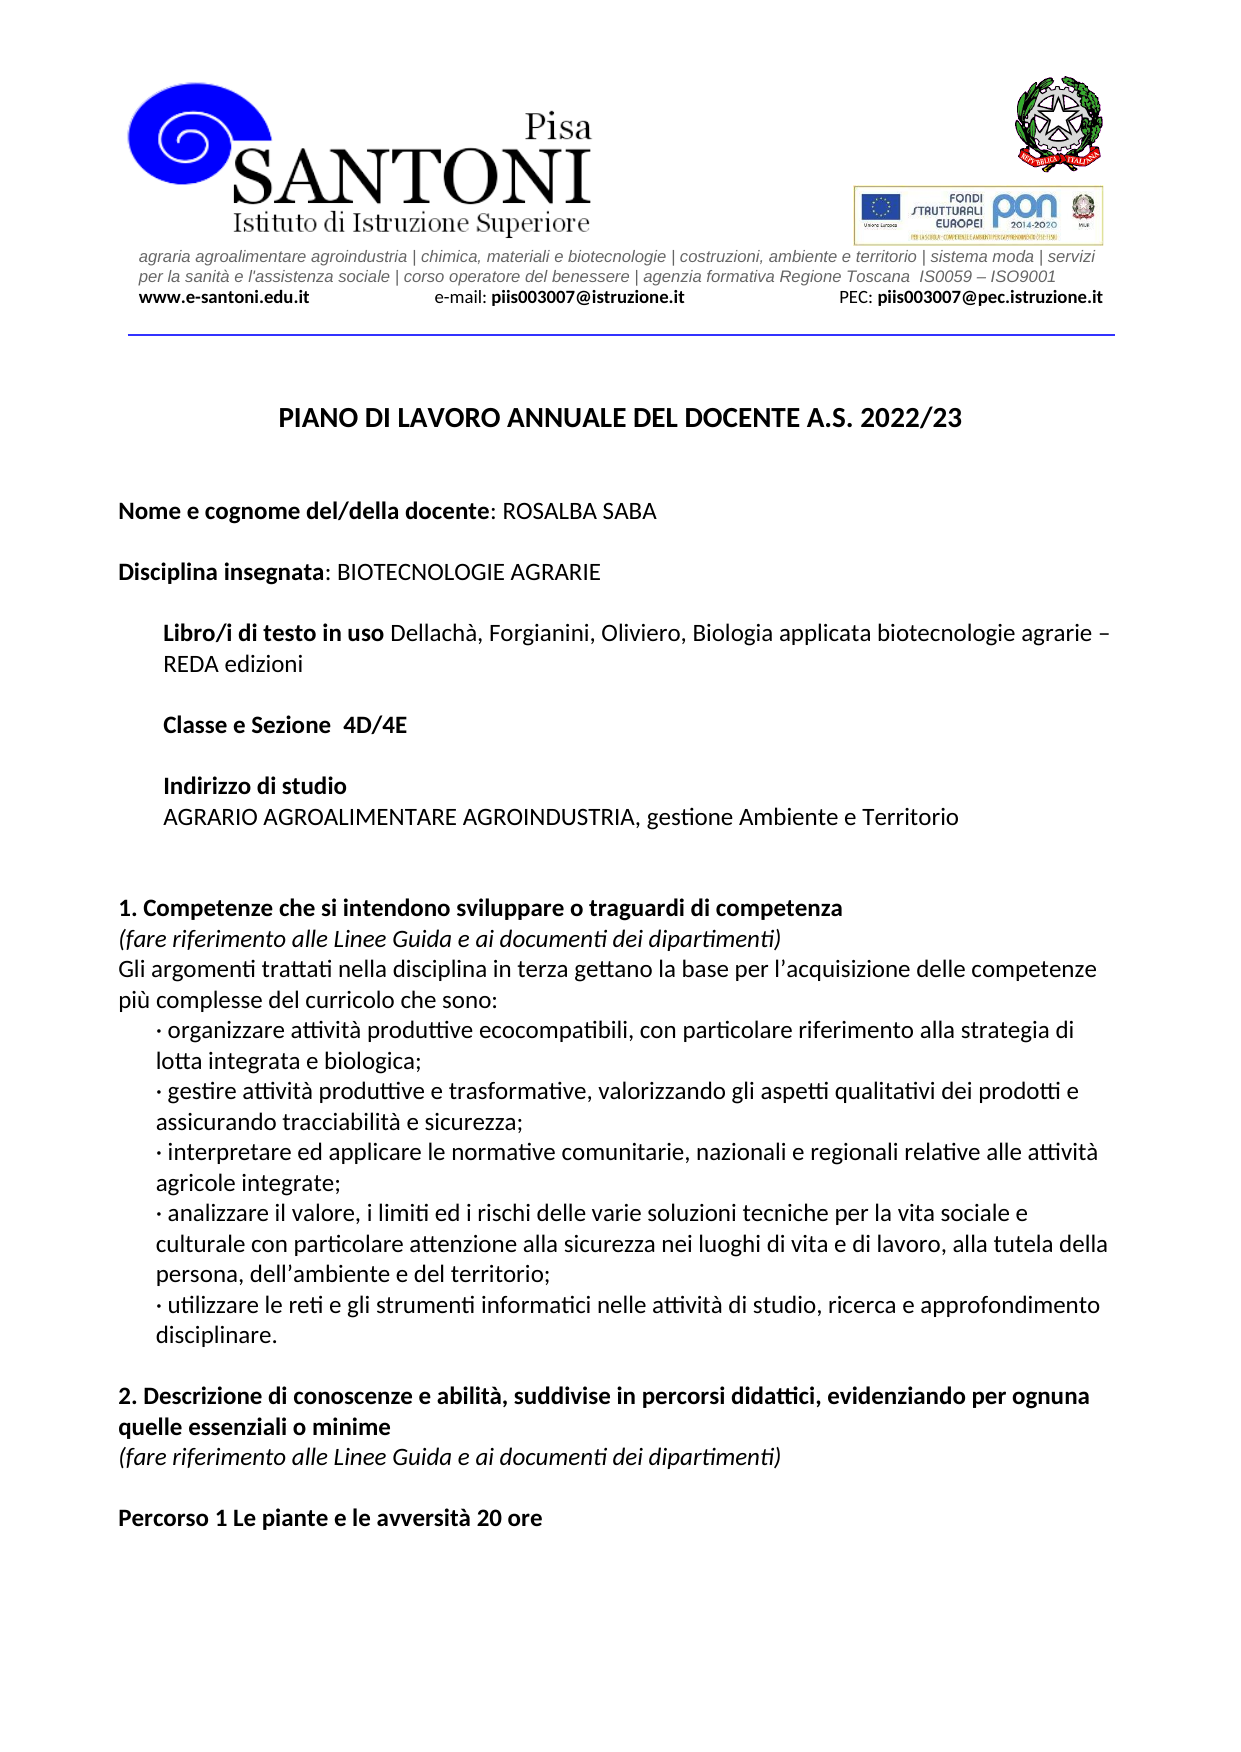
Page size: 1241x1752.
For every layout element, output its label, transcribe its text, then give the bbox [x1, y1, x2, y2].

text Indirizzo di studio [163, 770, 1122, 801]
text · utilizzare le reti e gli strumenti informatici nelle attività di studio, ricerca e approfondimento disciplinare. [156, 1289, 1122, 1350]
text · organizzare attività produttive ecocompatibili, con particolare riferimento alla strategia di lotta integrata e biologica; [156, 1014, 1122, 1075]
text AGRARIO AGROALIMENTARE AGROINDUSTRIA, gestione Ambiente e Territorio [163, 801, 1122, 831]
text (fare riferimento alle Linee Guida e ai documenti dei dipartimenti) [118, 923, 1122, 953]
picture [1013, 76, 1104, 173]
text 1. Competenze che si intendono sviluppare o traguardi di competenza [118, 892, 1122, 923]
text Disciplina insegnata: BIOTECNOLOGIE AGRARIE [118, 556, 1122, 587]
text Nome e cognome del/della docente: ROSALBA SABA [118, 495, 1122, 526]
text Gli argomenti trattati nella disciplina in terza gettano la base per l’acquisizione delle competenze più complesse del curricolo che sono: [118, 953, 1122, 1014]
text · analizzare il valore, i limiti ed i rischi delle varie soluzioni tecniche per la vita sociale e culturale con particolare attenzione alla sicurezza nei luoghi di vita e di lavoro, alla tutela della persona, dell’ambiente e del territorio; [156, 1197, 1122, 1289]
text PIANO DI LAVORO ANNUALE DEL DOCENTE A.S. 2022/23 [118, 399, 1122, 434]
text · interpretare ed applicare le normative comunitarie, nazionali e regionali relative alle attività agricole integrate; [156, 1136, 1122, 1197]
text 2. Descrizione di conoscenze e abilità, suddivise in percorsi didattici, evidenziando per ognuna quelle essenziali o minime [118, 1381, 1122, 1442]
text · gestire attività produttive e trasformative, valorizzando gli aspetti qualitativi dei prodotti e assicurando tracciabilità e sicurezza; [156, 1075, 1122, 1136]
text Classe e Sezione 4D/4E [163, 709, 1122, 739]
picture [122, 77, 597, 242]
text Libro/i di testo in uso Dellachà, Forgianini, Oliviero, Biologia applicata biotecnologie agrarie – REDA edizioni [163, 617, 1122, 678]
text (fare riferimento alle Linee Guida e ai documenti dei dipartimenti) [118, 1442, 1122, 1472]
picture [853, 185, 1104, 246]
text Percorso 1 Le piante e le avversità 20 ore [118, 1503, 1122, 1533]
